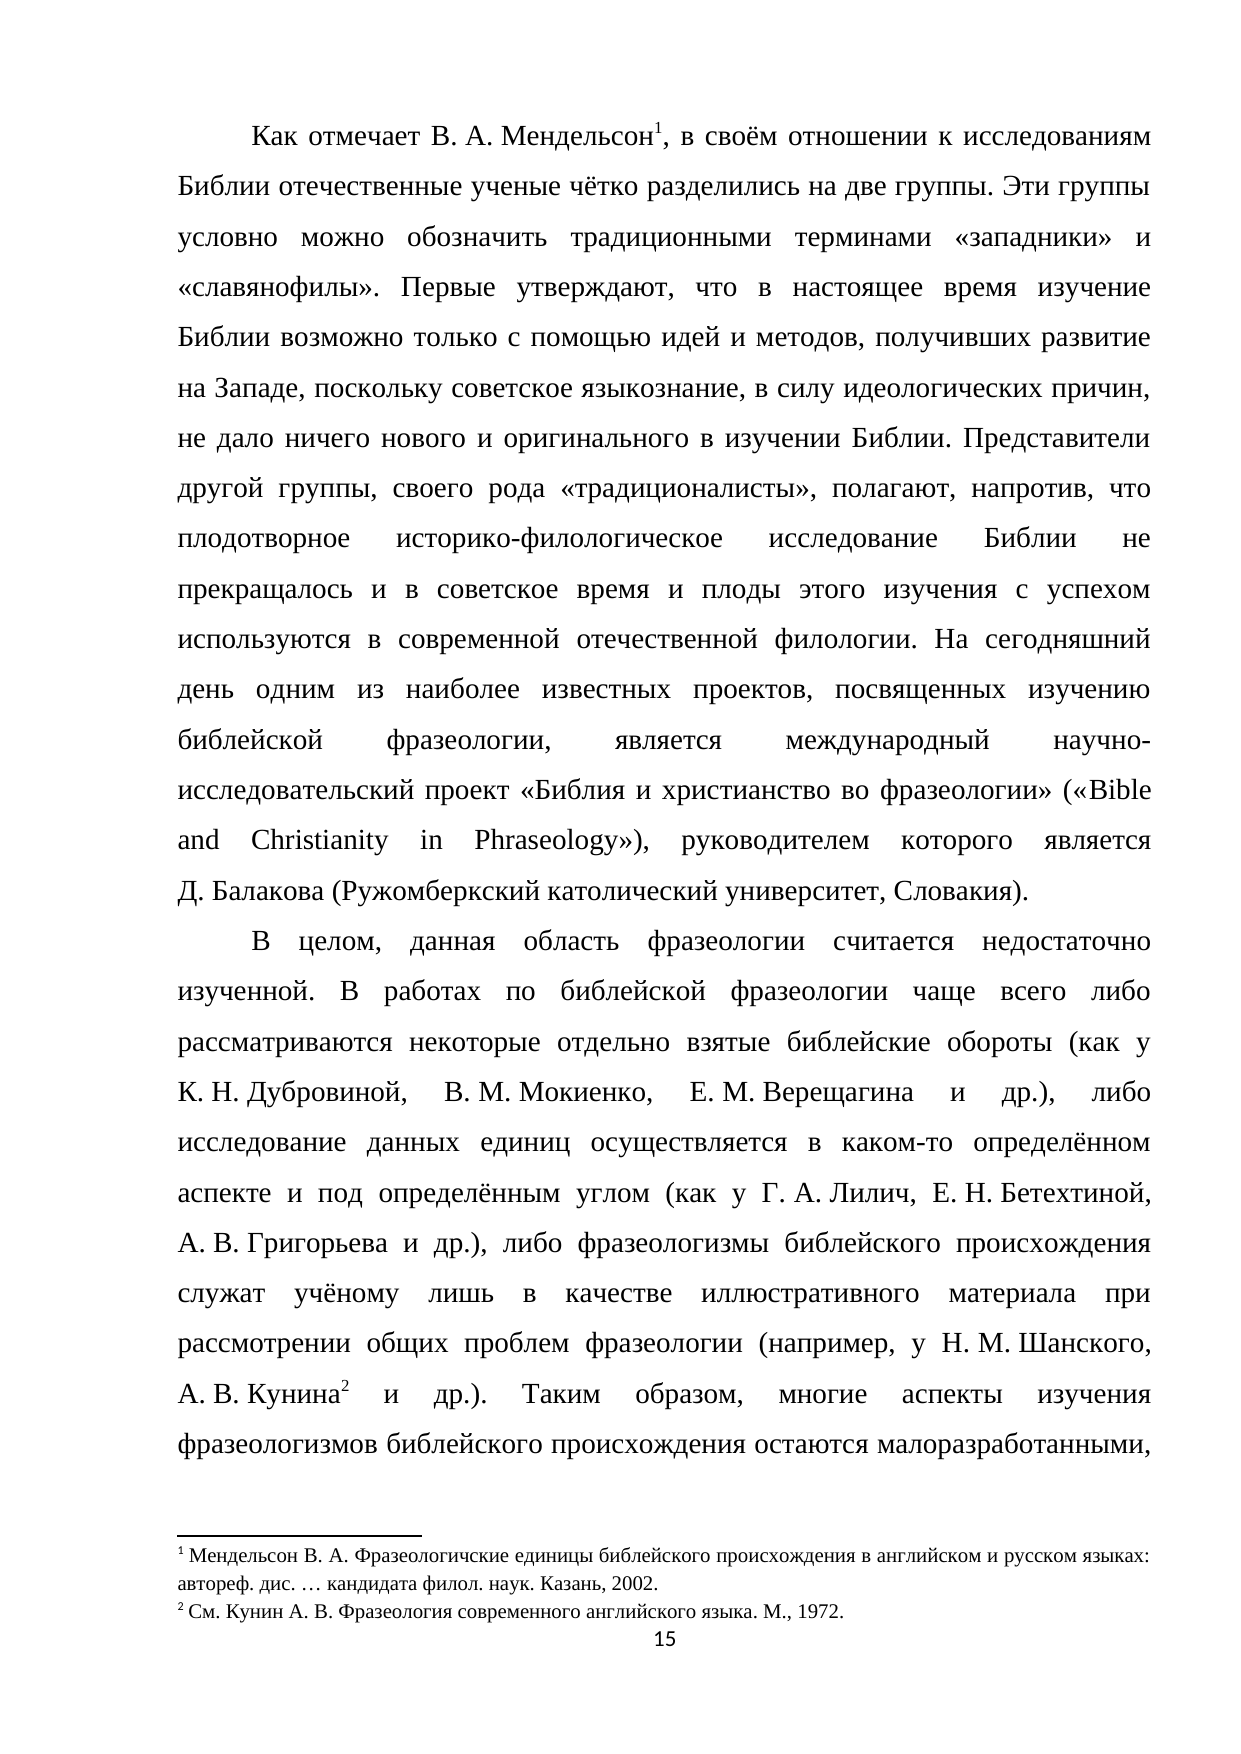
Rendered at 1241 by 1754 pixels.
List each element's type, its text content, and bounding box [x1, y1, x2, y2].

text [177, 923, 1152, 1460]
text Как отмечает В. А. Мендельсон, в своём отношении к исследованиям Библии отечественные ученые чётко разделились на две группы. Эти группы условно можно обозначить традиционными терминами «западники» и «славянофилы». Первые утверждают, что в настоящее время изучение Библии возможно только с помощью идей и методов, получивших развитие на Западе, поскольку советское языкознание, в силу идеологических причин, не дало ничего нового и оригинального в изучении Библии. Представители другой группы, своего рода «традиционалисты», полагают, напротив, что плодотворное историко-филологическое исследование Библии не прекращалось и в советское время и плоды этого изучения с успехом используются в современной отечественной филологии. На сегодняшний день одним из наиболее известных проектов, посвященных изучению библейской фразеологии, является международный научно-исследовательский проект «Библия и христианство во фразеологии» («Bible and Christianity in Phraseology»), руководителем которого является Д. Балакова (Ружомберкский католический университет, Словакия). [177, 118, 1152, 906]
